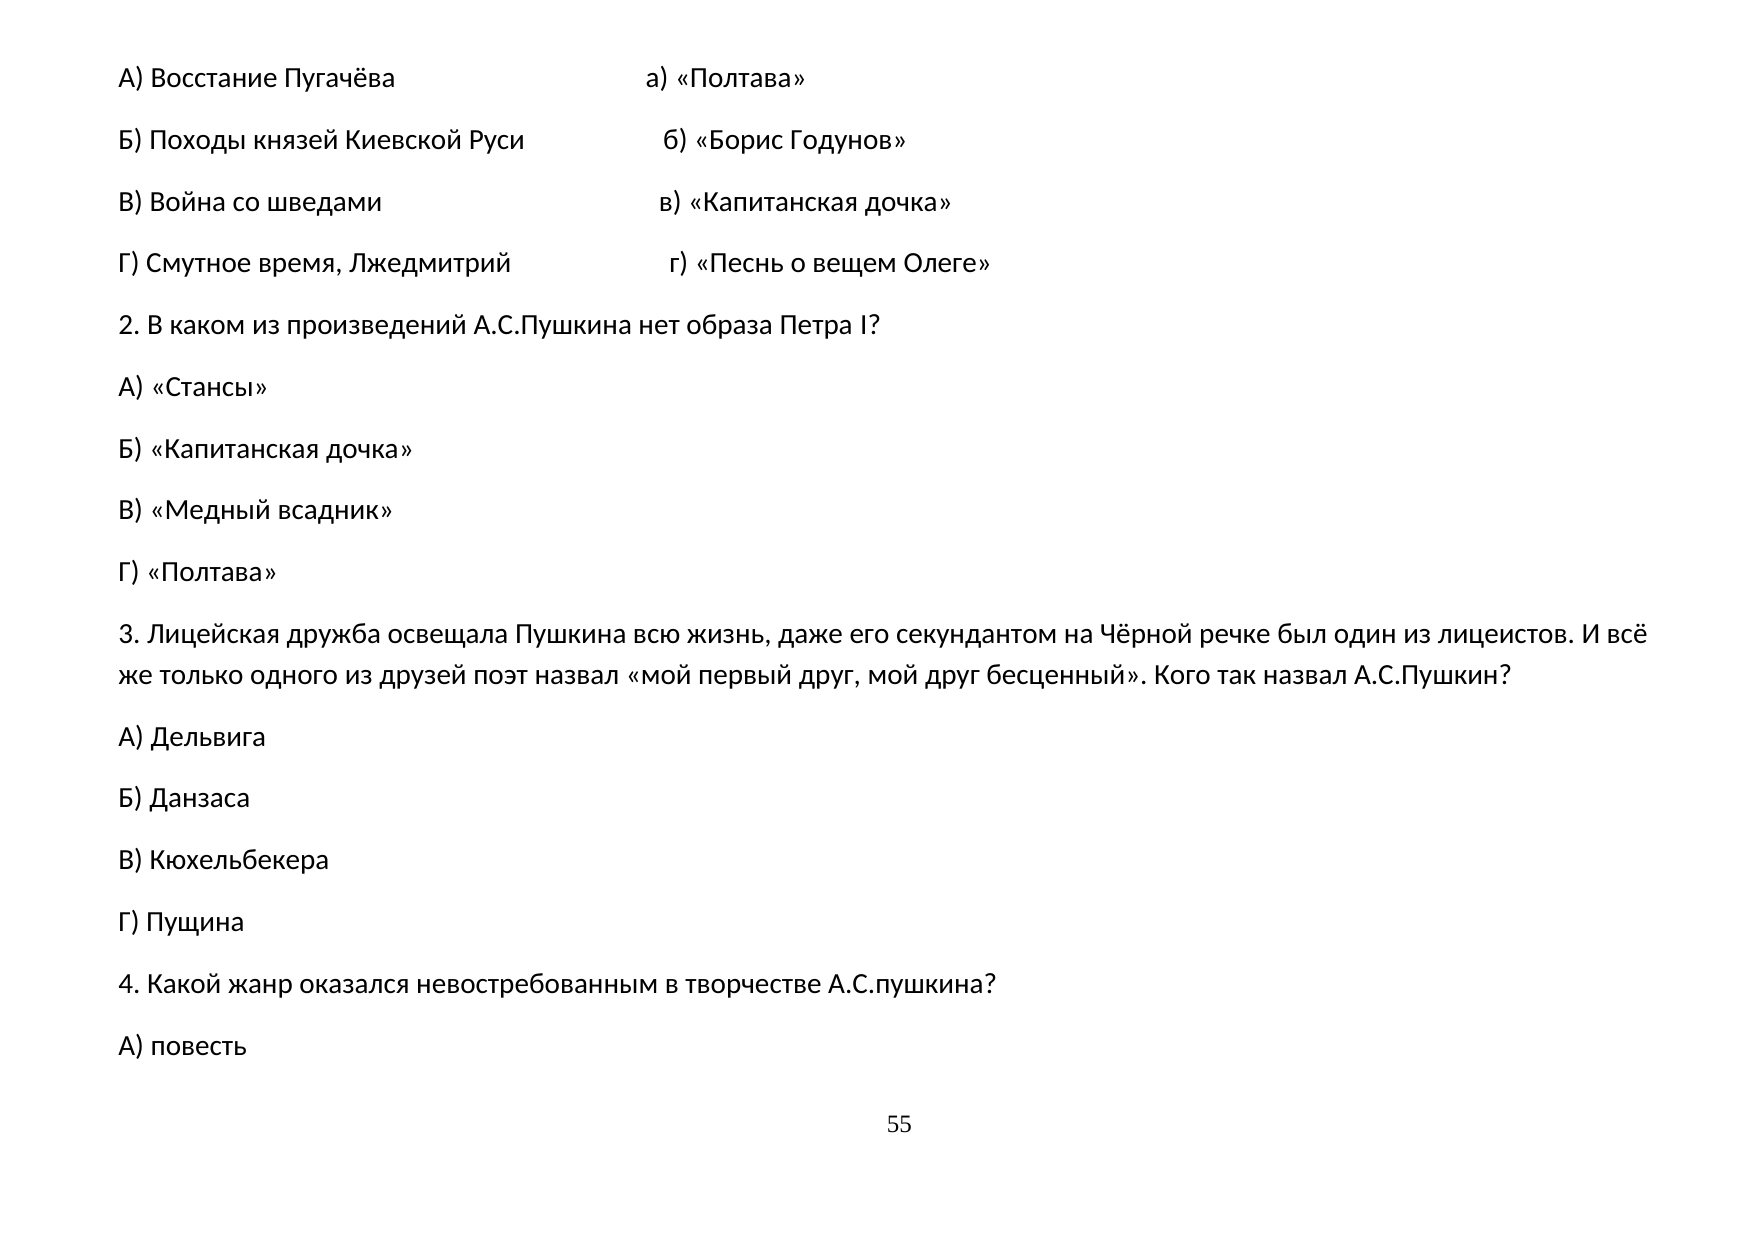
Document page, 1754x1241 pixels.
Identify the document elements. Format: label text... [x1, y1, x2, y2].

text Б) Походы князей Киевской Руси б) «Борис Годунов» [118, 121, 1680, 156]
text 4. Какой жанр оказался невостребованным в творчестве А.С.пушкина? [118, 965, 1680, 1000]
text Б) «Капитанская дочка» [118, 430, 1680, 465]
text Г) «Полтава» [118, 553, 1680, 589]
text А) «Стансы» [118, 368, 1680, 403]
text В) Война со шведами в) «Капитанская дочка» [118, 183, 1680, 218]
text А) Дельвига [118, 718, 1680, 753]
text А) повесть [118, 1027, 1680, 1062]
text 2. В каком из произведений А.С.Пушкина нет образа Петра I? [118, 306, 1680, 342]
text 3. Лицейская дружба освещала Пушкина всю жизнь, даже его секундантом на Чёрной речке был один из лицеистов. И всё же только одного из друзей поэт назвал «мой первый друг, мой друг бесценный». Кого так назвал А.С.Пушкин? [118, 615, 1680, 692]
text Б) Данзаса [118, 779, 1680, 815]
text В) «Медный всадник» [118, 491, 1680, 527]
text Г) Смутное время, Лжедмитрий г) «Песнь о вещем Олеге» [118, 244, 1680, 280]
text Г) Пущина [118, 903, 1680, 939]
text А) Восстание Пугачёва а) «Полтава» [118, 59, 1680, 95]
text В) Кюхельбекера [118, 841, 1680, 877]
